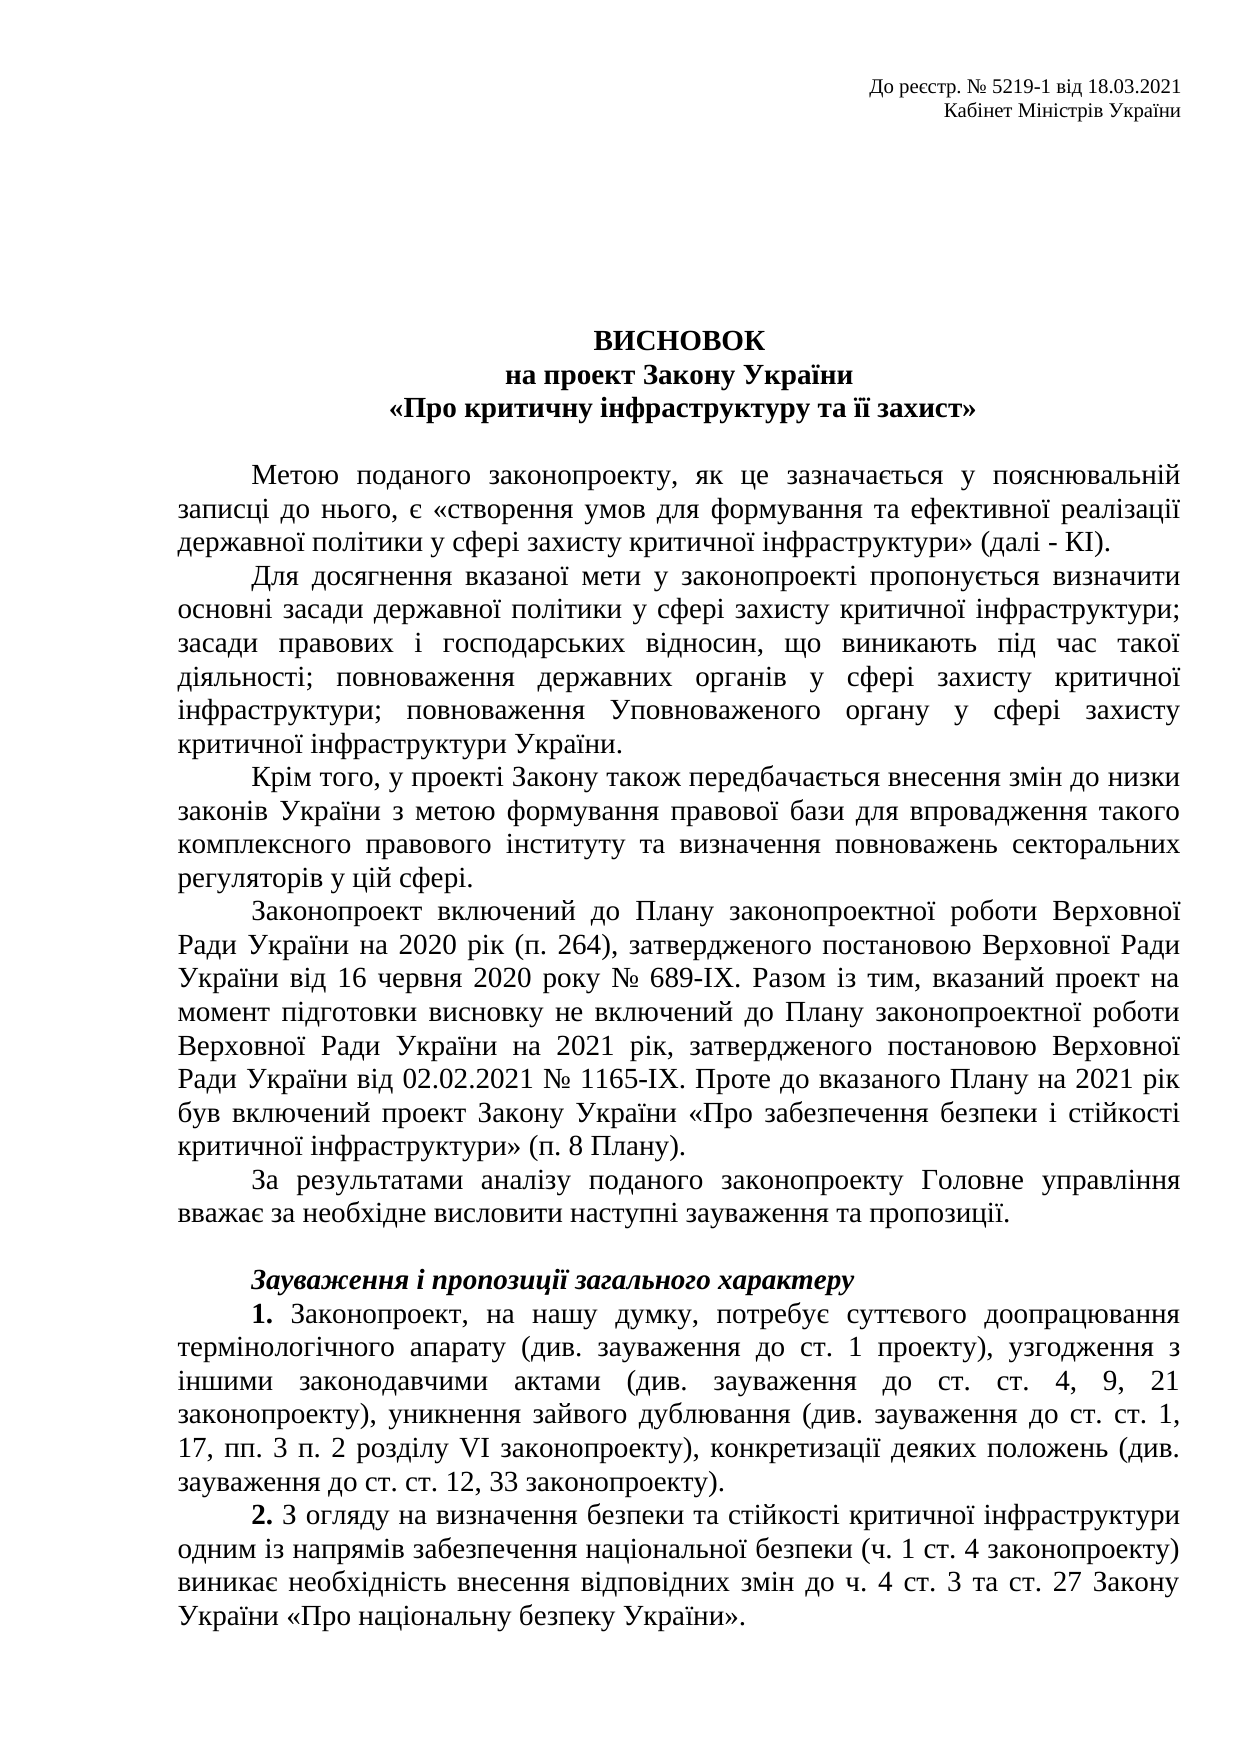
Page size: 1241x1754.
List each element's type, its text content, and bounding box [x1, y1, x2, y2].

text Для досягнення вказаної мети у законопроекті пропонується визначити основні засади державної політики у сфері захисту критичної інфраструктури; засади правових і господарських відносин, що виникають під час такої діяльності; повноваження державних органів у сфері захисту критичної інфраструктури; повноваження Уповноваженого органу у сфері захисту критичної інфраструктури України. [177, 558, 1181, 759]
text ВИСНОВОК [177, 323, 1181, 357]
text За результатами аналізу поданого законопроекту Головне управління вважає за необхідне висловити наступні зауваження та пропозиції. [177, 1162, 1181, 1229]
text Законопроект включений до Плану законопроектної роботи Верховної Ради України на 2020 рік (п. 264), затвердженого постановою Верховної Ради України від 16 червня 2020 року № 689-IX. Разом із тим, вказаний проект на момент підготовки висновку не включений до Плану законопроектної роботи Верховної Ради України на 2021 рік, затвердженого постановою Верховної Ради України від 02.02.2021 № 1165-ІХ. Проте до вказаного Плану на 2021 рік був включений проект Закону України «Про забезпечення безпеки і стійкості критичної інфраструктури» (п. 8 Плану). [177, 893, 1181, 1162]
text Метою поданого законопроекту, як це зазначається у пояснювальній записці до нього, є «створення умов для формування та ефективної реалізації державної політики у сфері захисту критичної інфраструктури» (далі - КІ). [177, 457, 1181, 558]
text Зауваження і пропозиції загального характеру [177, 1262, 1181, 1296]
text 2. З огляду на визначення безпеки та стійкості критичної інфраструктури одним із напрямів забезпечення національної безпеки (ч. 1 ст. 4 законопроекту) виникає необхідність внесення відповідних змін до ч. 4 ст. 3 та ст. 27 Закону України «Про національну безпеку України». [177, 1497, 1181, 1631]
text «Про критичну інфраструктуру та її захист» [177, 390, 1181, 424]
text 1. Законопроект, на нашу думку, потребує суттєвого доопрацювання термінологічного апарату (див. зауваження до ст. 1 проекту), узгодження з іншими законодавчими актами (див. зауваження до ст. ст. 4, 9, 21 законопроекту), уникнення зайвого дублювання (див. зауваження до ст. ст. 1, 17, пп. 3 п. 2 розділу VI законопроекту), конкретизації деяких положень (див. зауваження до ст. ст. 12, 33 законопроекту). [177, 1296, 1181, 1497]
text Крім того, у проекті Закону також передбачається внесення змін до низки законів України з метою формування правової бази для впровадження такого комплексного правового інституту та визначення повноважень секторальних регуляторів у цій сфері. [177, 759, 1181, 893]
text на проект Закону України [177, 357, 1181, 390]
